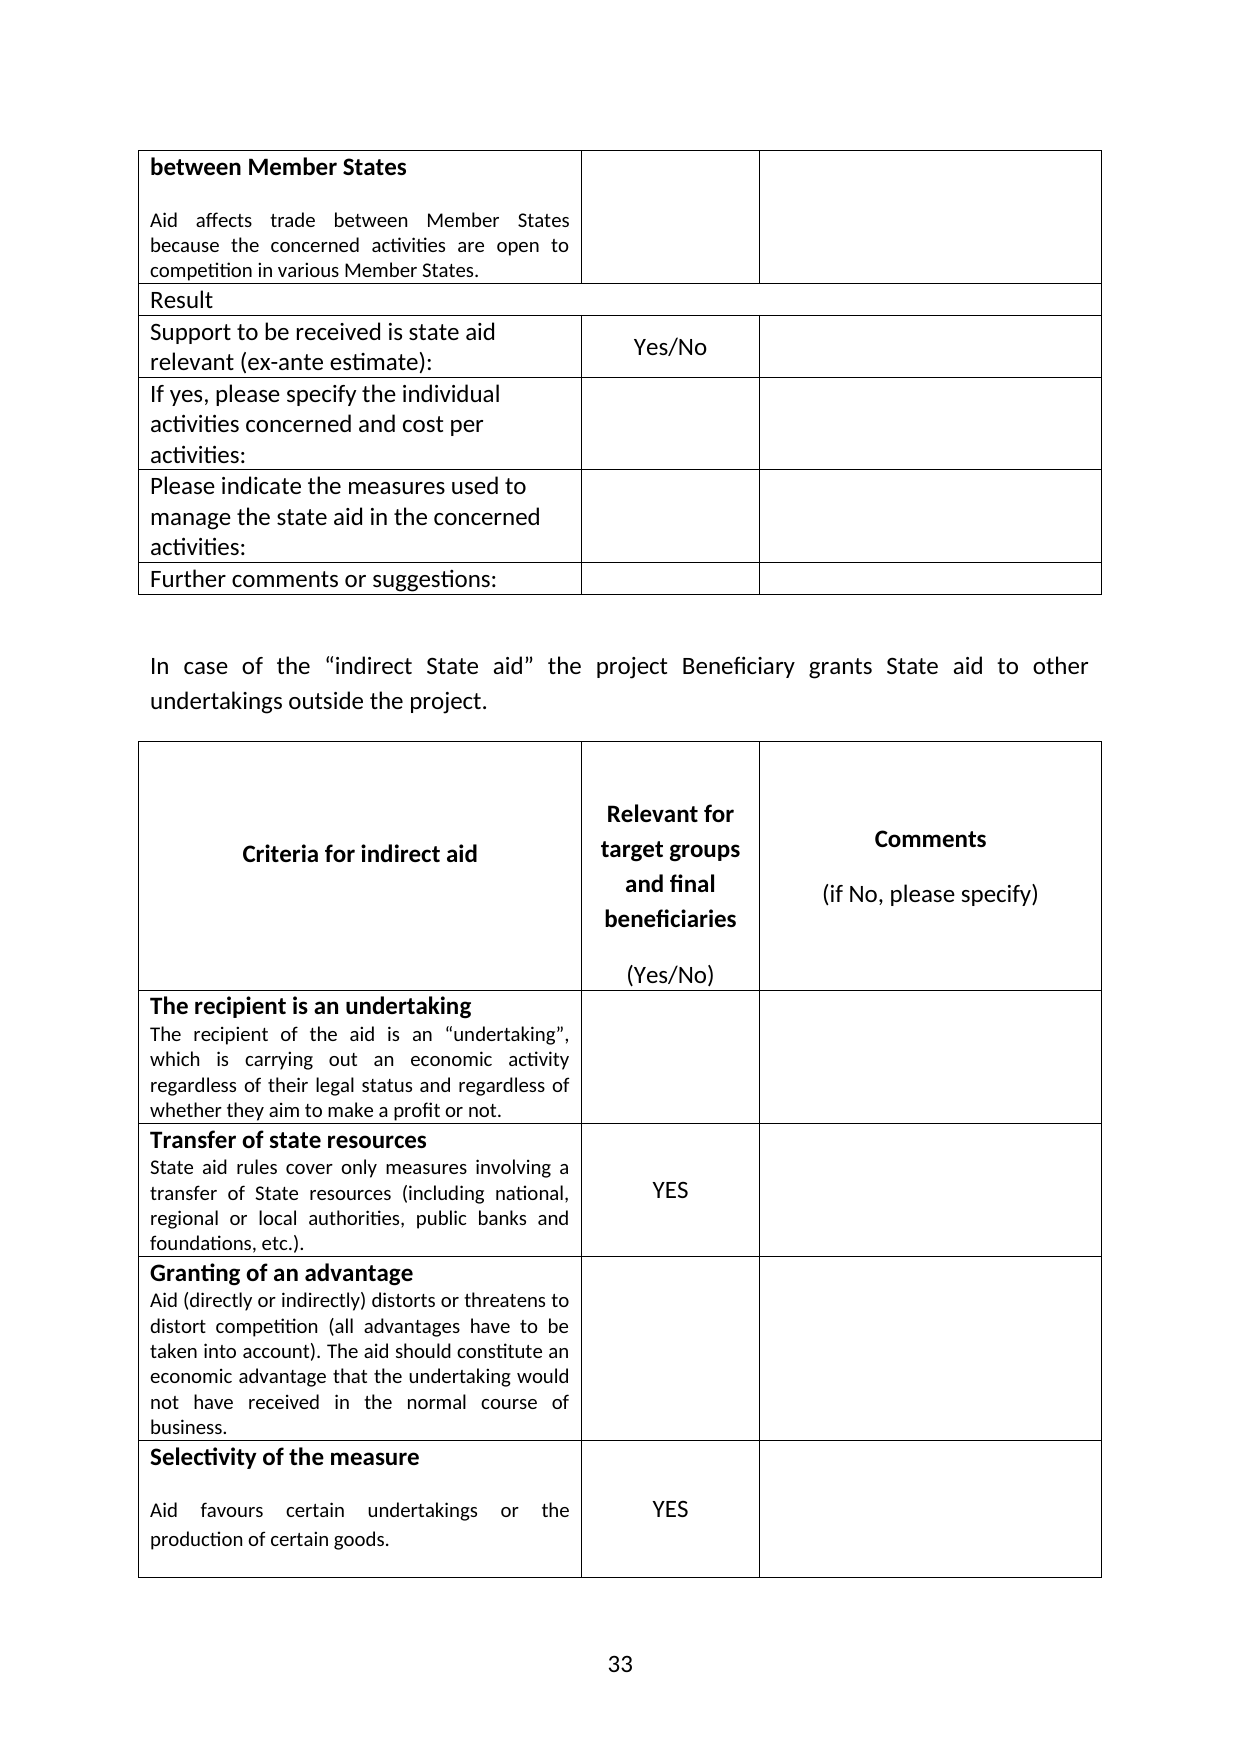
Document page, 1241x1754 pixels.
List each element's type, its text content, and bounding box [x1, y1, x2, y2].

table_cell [139, 151, 581, 283]
table_cell Please indicate the measures used to manage the state aid in the concerned activities: [139, 470, 581, 562]
table_cell Yes/No [582, 316, 759, 377]
table_cell YES [582, 1441, 759, 1577]
table_cell [760, 470, 1101, 562]
table_cell [760, 378, 1101, 469]
table_cell [582, 563, 759, 593]
table_cell The recipient is an undertaking The recipient of the aid is an “undertaking”, which is carrying out an economic activity regardless of their legal status and regardless of whether they aim to make a profit or not. [139, 991, 581, 1123]
table_cell Support to be received is state aid relevant (ex-ante estimate): [139, 316, 581, 377]
table_cell [760, 1257, 1101, 1440]
table_cell Selectivity of the measure Aid favours certain undertakings or the production of certain goods. [139, 1441, 581, 1577]
table_cell [760, 991, 1101, 1123]
table_cell [582, 470, 759, 562]
table_cell [582, 378, 759, 469]
table_cell [760, 1124, 1101, 1256]
table_cell [760, 563, 1101, 593]
table_cell Result [139, 284, 1101, 315]
table_cell YES [582, 1124, 759, 1256]
table_cell [760, 151, 1101, 283]
table_cell If yes, please specify the individual activities concerned and cost per activities: [139, 378, 581, 469]
table_cell [760, 1441, 1101, 1577]
table_header Relevant for target groups and final beneficiaries (Yes/No) [582, 742, 759, 989]
table_cell [582, 1257, 759, 1440]
table_cell [760, 316, 1101, 377]
text In case of the “indirect State aid” the project Beneficiary grants State aid to other undertakings outside the project. [150, 650, 1090, 716]
table_cell Transfer of state resources State aid rules cover only measures involving a transfer of State resources (including national, regional or local authorities, public banks and foundations, etc.). [139, 1124, 581, 1256]
table_cell Granting of an advantage Aid (directly or indirectly) distorts or threatens to distort competition (all advantages have to be taken into account). The aid should constitute an economic advantage that the undertaking would not have received in the normal course of business. [139, 1257, 581, 1440]
table_cell [582, 991, 759, 1123]
table_header Criteria for indirect aid [139, 742, 581, 989]
table_cell [582, 151, 759, 283]
table_cell Further comments or suggestions: [139, 563, 581, 593]
table_header Comments (if No, please specify) [760, 742, 1101, 989]
